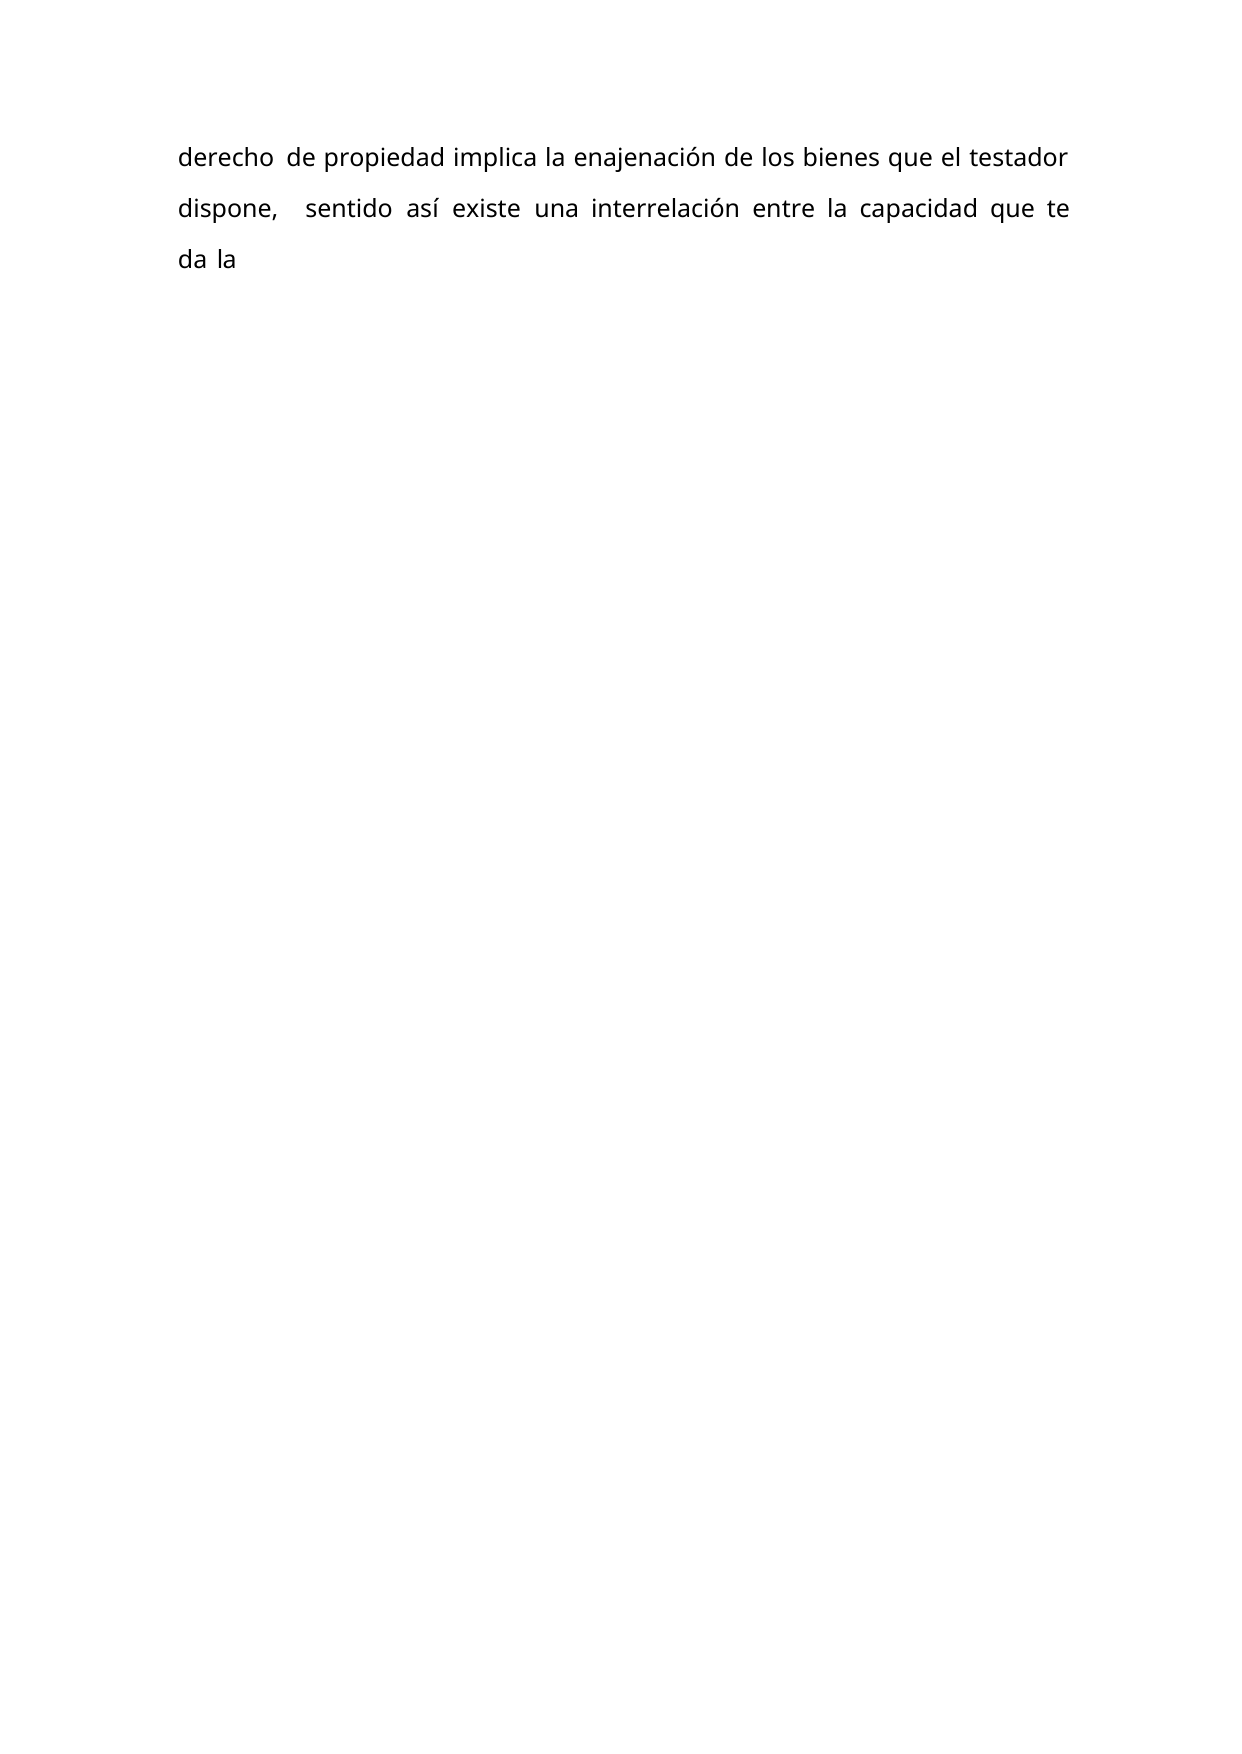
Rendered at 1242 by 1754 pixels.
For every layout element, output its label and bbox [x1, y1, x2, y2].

text [178, 139, 1070, 276]
